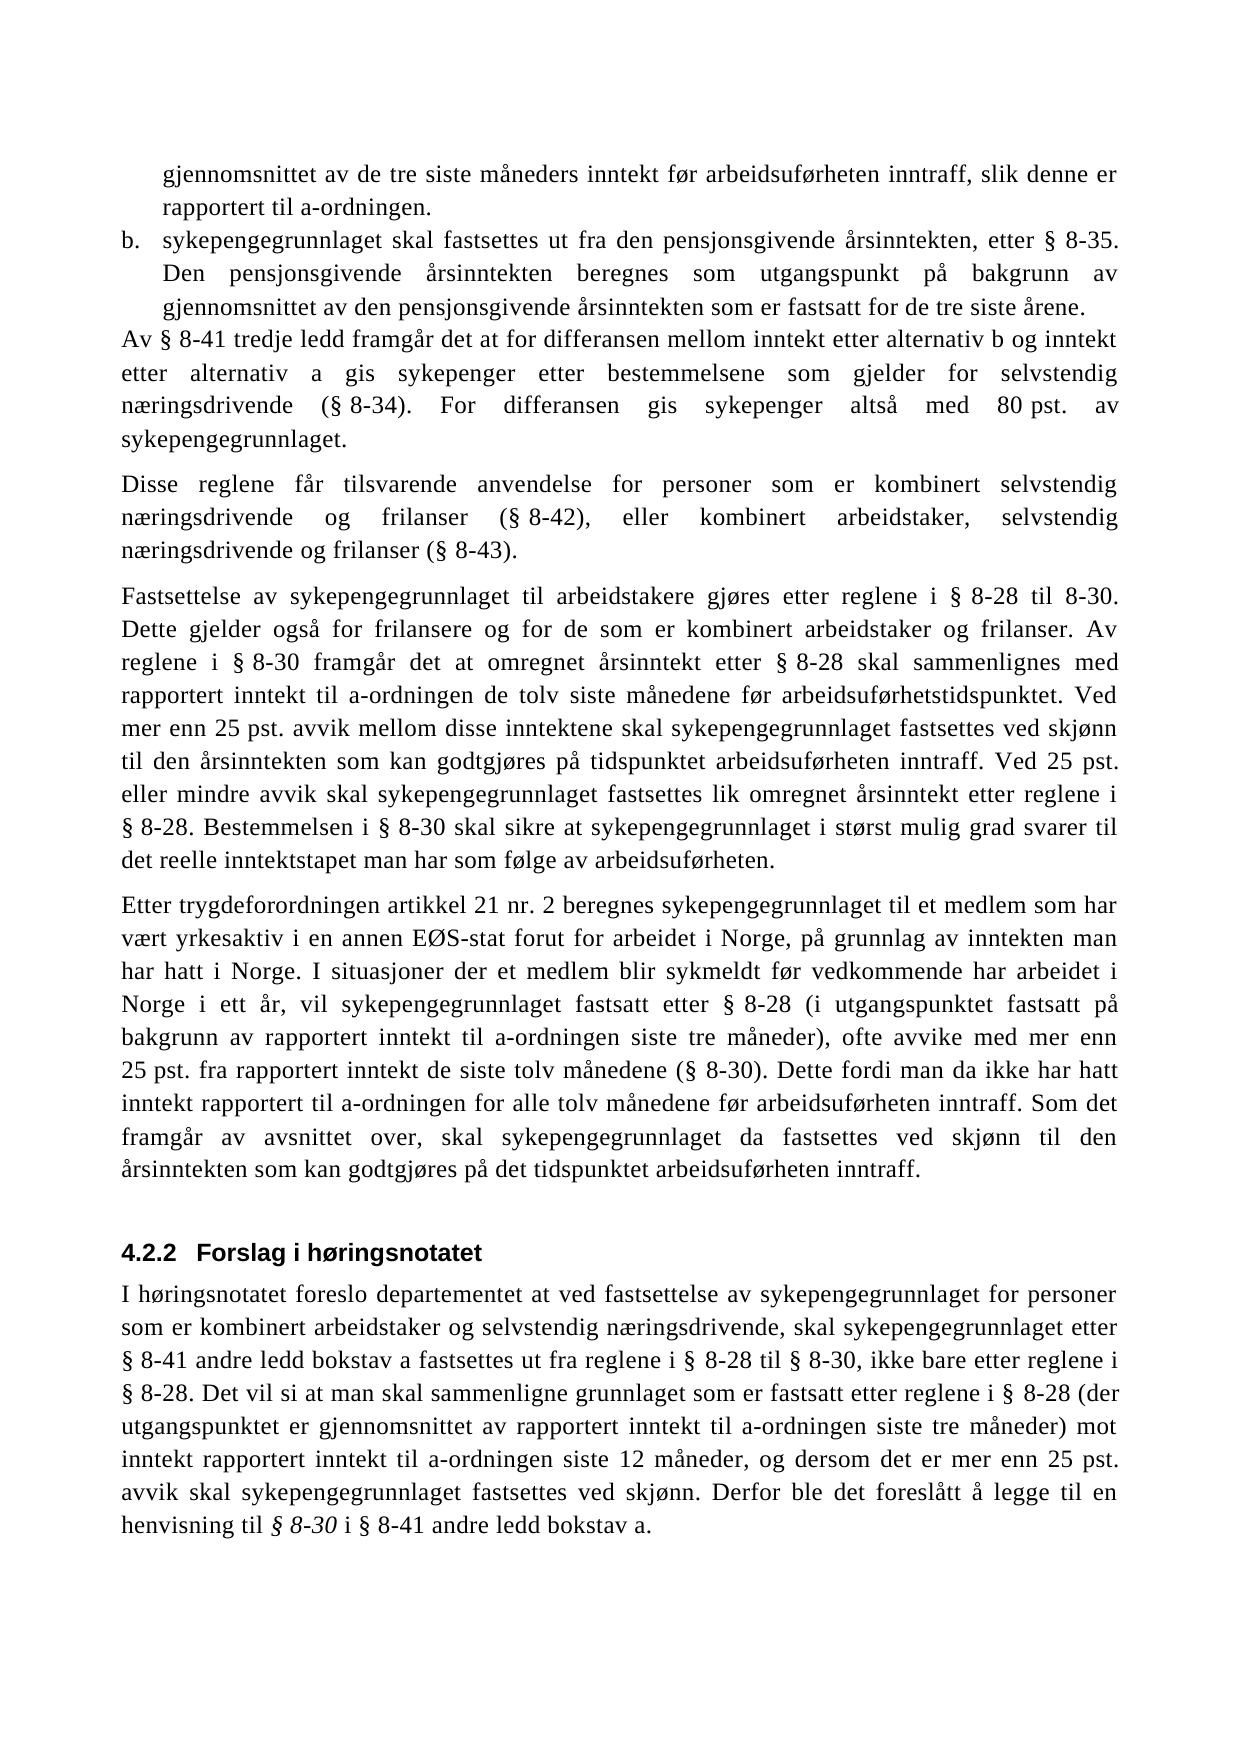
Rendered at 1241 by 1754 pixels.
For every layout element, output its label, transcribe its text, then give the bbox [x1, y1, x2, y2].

text Fastsettelse av sykepengegrunnlaget til arbeidstakere gjøres etter reglene i § 8-28 til 8-30. Dette gjelder også for frilansere og for de som er kombinert arbeidstaker og frilanser. Av reglene i § 8-30 framgår det at omregnet årsinntekt etter § 8-28 skal sammenlignes med rapportert inntekt til a-ordningen de tolv siste månedene før arbeidsuførhetstidspunktet. Ved mer enn 25 pst. avvik mellom disse inntektene skal sykepengegrunnlaget fastsettes ved skjønn til den årsinntekten som kan godtgjøres på tidspunktet arbeidsuførheten inntraff. Ved 25 pst. eller mindre avvik skal sykepengegrunnlaget fastsettes lik omregnet årsinntekt etter reglene i § 8-28. Bestemmelsen i § 8-30 skal sikre at sykepengegrunnlaget i størst mulig grad svarer til det reelle inntektstapet man har som følge av arbeidsuførheten. [121, 581, 1119, 874]
text Etter trygdeforordningen artikkel 21 nr. 2 beregnes sykepengegrunnlaget til et medlem som har vært yrkesaktiv i en annen EØS-stat forut for arbeidet i Norge, på grunnlag av inntekten man har hatt i Norge. I situasjoner der et medlem blir sykmeldt før vedkommende har arbeidet i Norge i ett år, vil sykepengegrunnlaget fastsatt etter § 8-28 (i utgangspunktet fastsatt på bakgrunn av rapportert inntekt til a-ordningen siste tre måneder), ofte avvike med mer enn 25 pst. fra rapportert inntekt de siste tolv månedene (§ 8-30). Dette fordi man da ikke har hatt inntekt rapportert til a-ordningen for alle tolv månedene før arbeidsuførheten inntraff. Som det framgår av avsnittet over, skal sykepengegrunnlaget da fastsettes ved skjønn til den årsinntekten som kan godtgjøres på det tidspunktet arbeidsuførheten inntraff. [121, 890, 1119, 1183]
text Av § 8-41 tredje ledd framgår det at for differansen mellom inntekt etter alternativ b og inntekt etter alternativ a gis sykepenger etter bestemmelsene som gjelder for selvstendig næringsdrivende (§ 8-34). For differansen gis sykepenger altså med 80 pst. av sykepengegrunnlaget. [121, 324, 1119, 452]
text I høringsnotatet foreslo departementet at ved fastsettelse av sykepengegrunnlaget for personer som er kombinert arbeidstaker og selvstendig næringsdrivende, skal sykepengegrunnlaget etter § 8-41 andre ledd bokstav a fastsettes ut fra reglene i § 8-28 til § 8-30, ikke bare etter reglene i § 8-28. Det vil si at man skal sammenligne grunnlaget som er fastsatt etter reglene i § 8-28 (der utgangspunktet er gjennomsnittet av rapportert inntekt til a-ordningen siste tre måneder) mot inntekt rapportert inntekt til a-ordningen siste 12 måneder, og dersom det er mer enn 25 pst. avvik skal sykepengegrunnlaget fastsettes ved skjønn. Derfor ble det foreslått å legge til en henvisning til § 8-30 i § 8-41 andre ledd bokstav a. [121, 1279, 1119, 1539]
list sykepengegrunnlaget skal fastsettes ut fra den pensjonsgivende årsinntekten, etter § 8-35. Den pensjonsgivende årsinntekten beregnes som utgangspunkt på bakgrunn av gjennomsnittet av den pensjonsgivende årsinntekten som er fastsatt for de tre siste årene. [121, 226, 1119, 320]
subtitle Forslag i høringsnotatet [121, 1238, 1119, 1266]
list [121, 159, 1119, 221]
text Disse reglene får tilsvarende anvendelse for personer som er kombinert selvstendig næringsdrivende og frilanser (§ 8-42), eller kombinert arbeidstaker, selvstendig næringsdrivende og frilanser (§ 8-43). [121, 469, 1119, 564]
